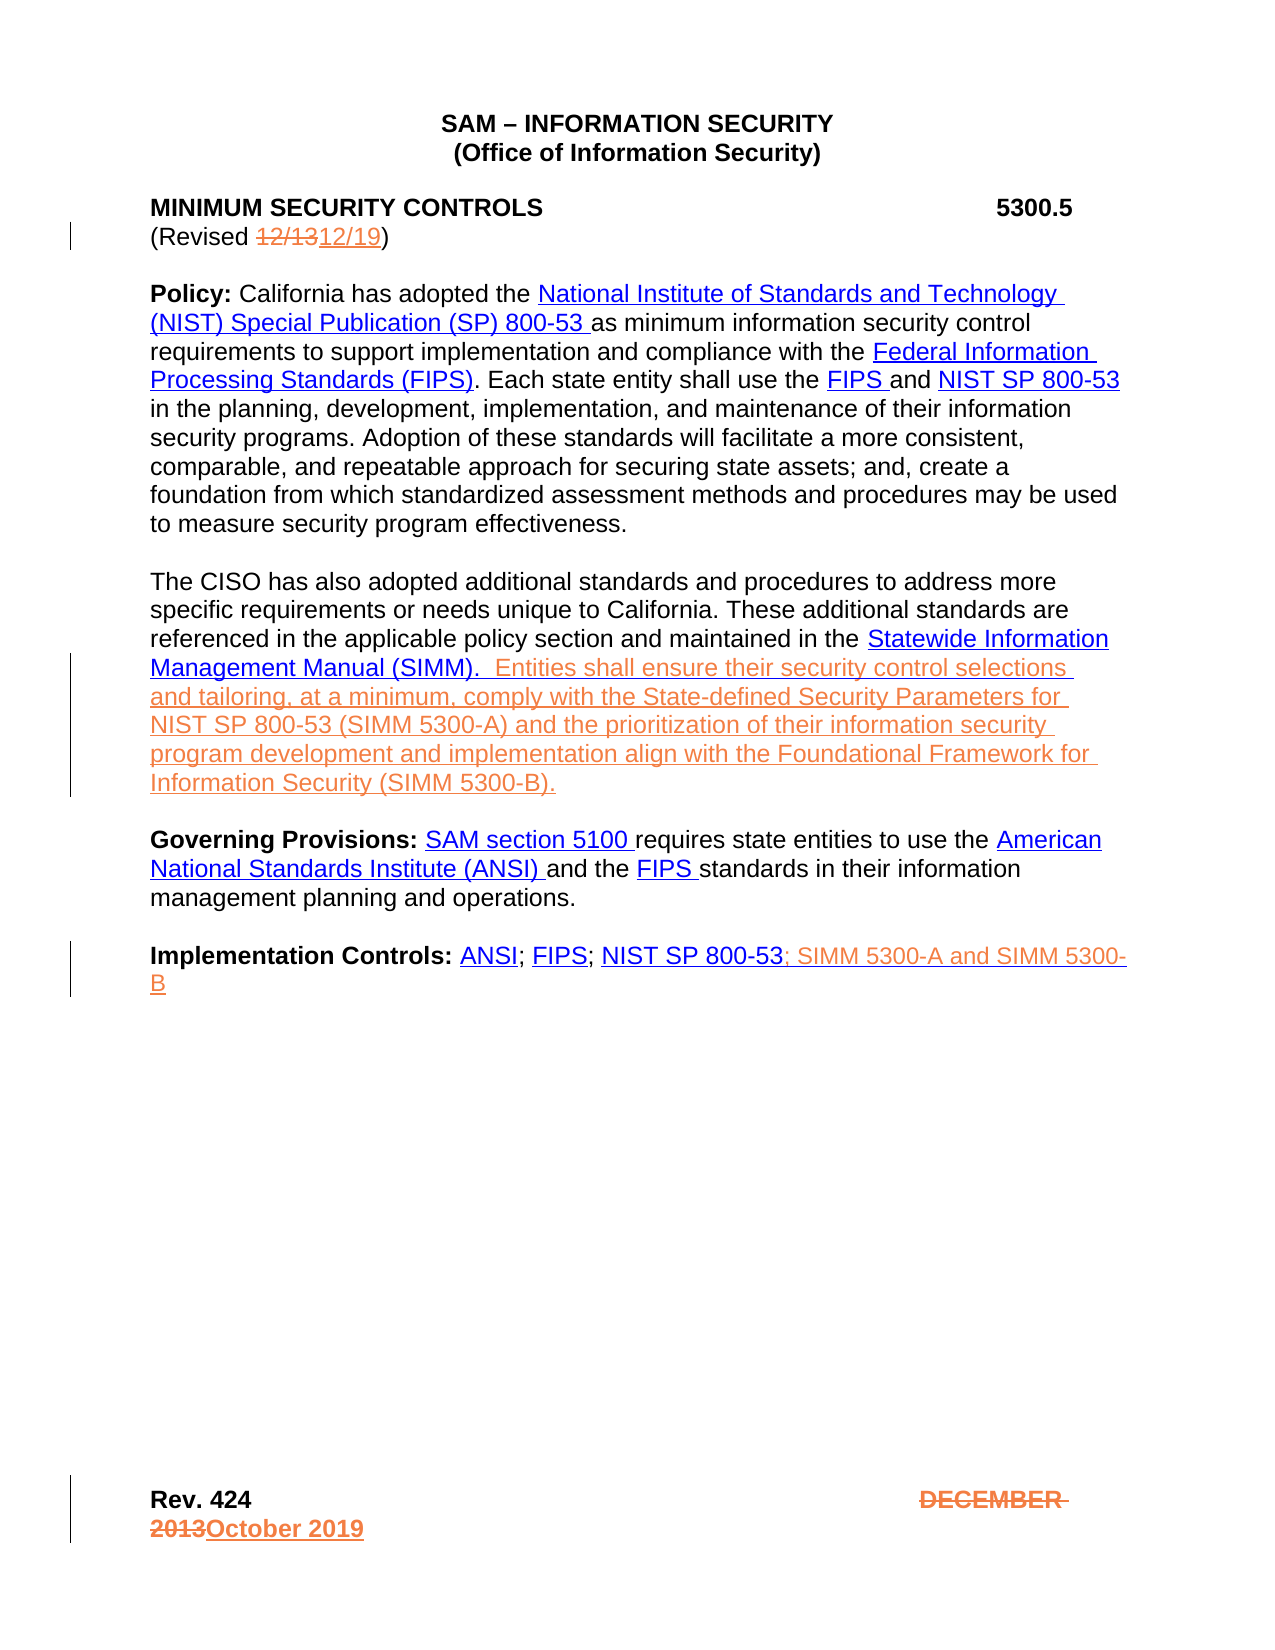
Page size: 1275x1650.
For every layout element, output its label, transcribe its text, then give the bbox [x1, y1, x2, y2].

text The CISO has also adopted additional standards and procedures to address more specific requirements or needs unique to California. These additional standards are referenced in the applicable policy section and maintained in the Statewide Information Management Manual (SIMM). Entities shall ensure their security control selections and tailoring, at a minimum, comply with the State-defined Security Parameters for NIST SP 800-53 (SIMM 5300-A) and the prioritization of their information security program development and implementation align with the Foundational Framework for Information Security (SIMM 5300-B). [150, 566, 1109, 796]
text MINIMUM SECURITY CONTROLS 5300.5 [150, 193, 1137, 221]
text 2013October 2019 [150, 1514, 1137, 1542]
text (Revised 12/1312/19) [150, 221, 1137, 250]
text Governing Provisions: SAM section 5100 requires state entities to use the American National Standards Institute (ANSI) and the FIPS standards in their information management planning and operations. [150, 825, 1104, 911]
subtitle SAM – INFORMATION SECURITY [439, 109, 836, 137]
text Policy: California has adopted the National Institute of Standards and Technology (NIST) Special Publication (SP) 800-53 as minimum information security control requirements to support implementation and compliance with the Federal Information Processing Standards (FIPS). Each state entity shall use the FIPS and NIST SP 800-53 in the planning, development, implementation, and maintenance of their information security programs. Adoption of these standards will facilitate a more consistent, comparable, and repeatable approach for securing state assets; and, create a foundation from which standardized assessment methods and procedures may be used to measure security program effectiveness. [150, 279, 1122, 538]
subtitle Rev. 424 DECEMBER [150, 1485, 1137, 1513]
text Implementation Controls: ANSI; FIPS; NIST SP 800-53; SIMM 5300-A and SIMM 5300- B [150, 941, 1129, 997]
text (Office of Information Security) [438, 138, 836, 166]
